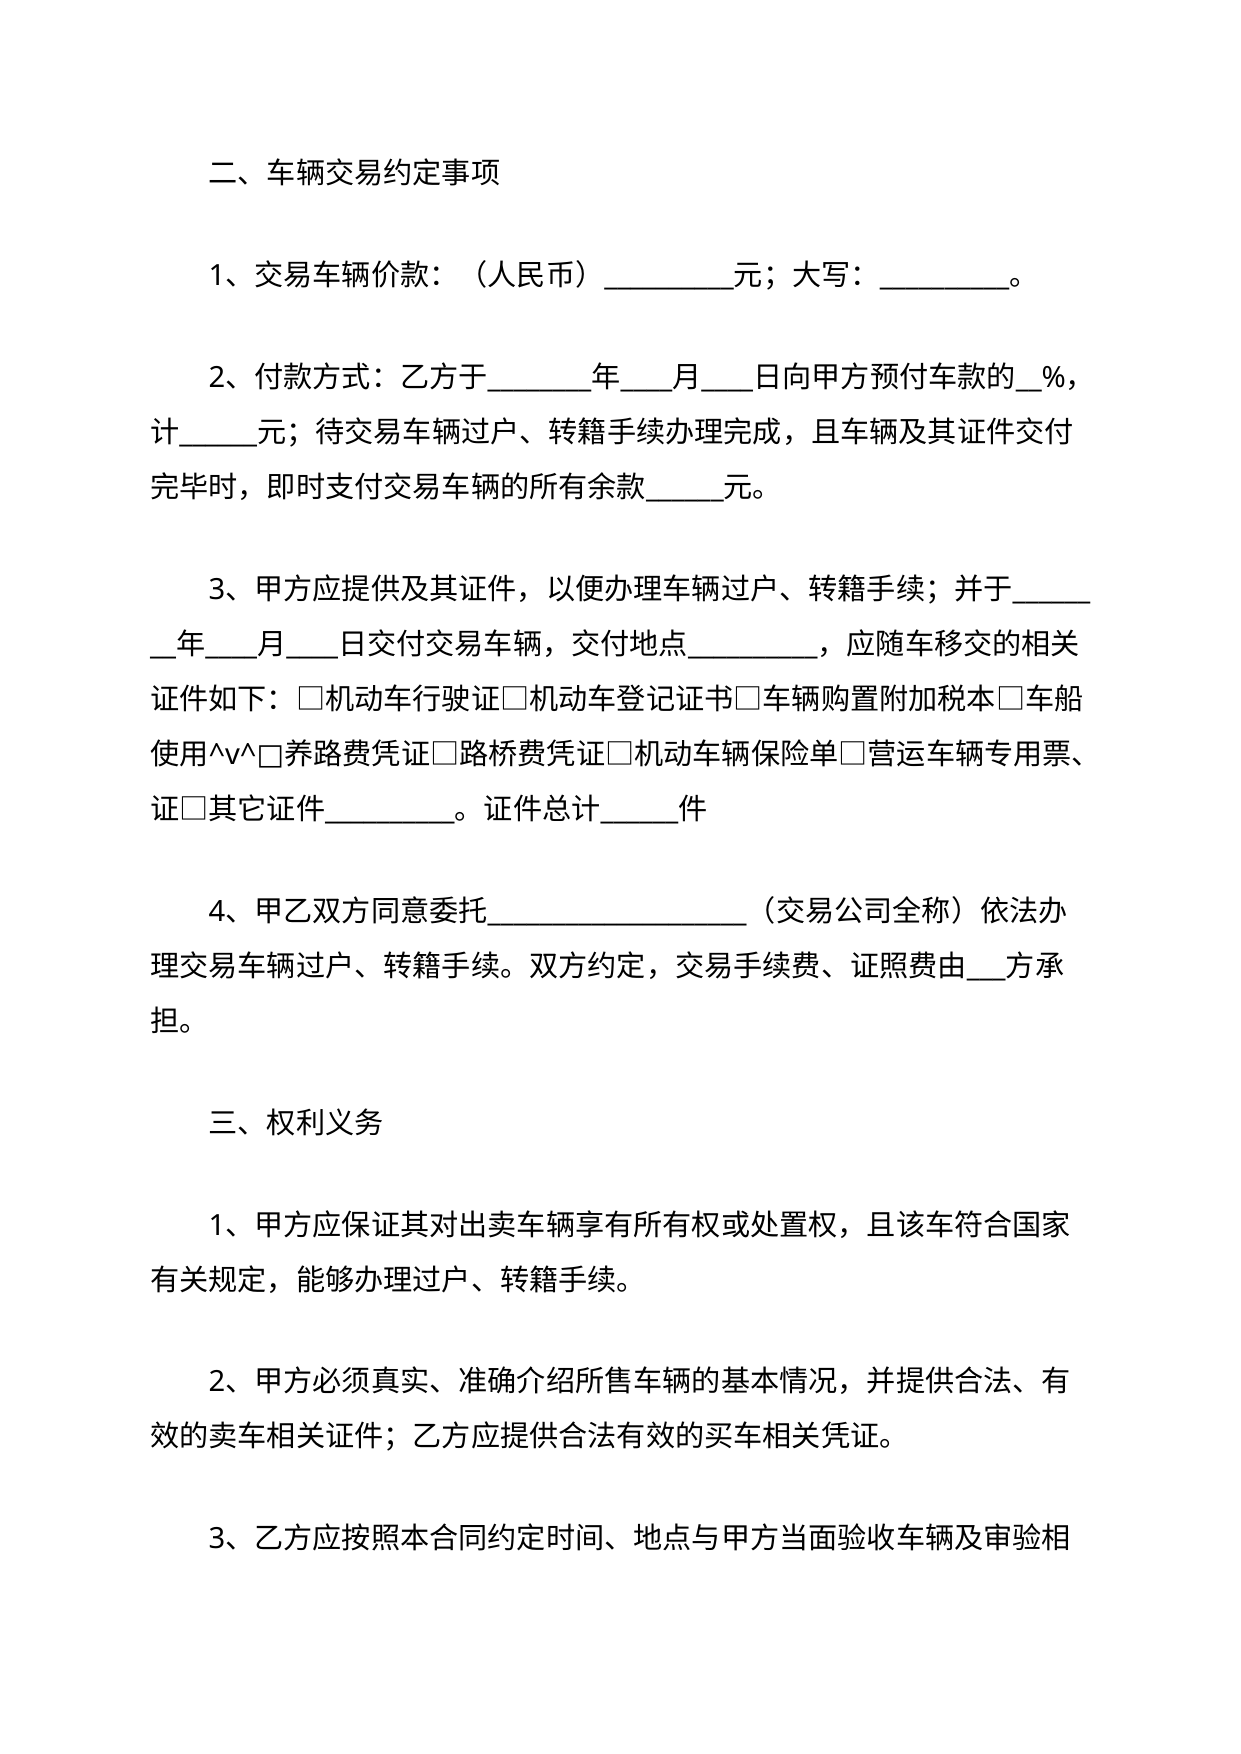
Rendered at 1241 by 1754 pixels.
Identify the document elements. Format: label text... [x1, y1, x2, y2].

text 1、甲方应保证其对出卖车辆享有所有权或处置权，且该车符合国家有关规定，能够办理过户、转籍手续。 [150, 1201, 1090, 1298]
text 3、甲方应提供及其证件，以便办理车辆过户、转籍手续；并于________年____月____日交付交易车辆，交付地点__________，应随车移交的相关证件如下：□机动车行驶证□机动车登记证书□车辆购置附加税本□车船使用^v^□养路费凭证□路桥费凭证□机动车辆保险单□营运车辆专用票、证□其它证件__________。证件总计______件 [150, 566, 1090, 828]
text 4、甲乙双方同意委托____________________（交易公司全称）依法办理交易车辆过户、转籍手续。双方约定，交易手续费、证照费由___方承担。 [150, 888, 1090, 1040]
text 二、车辆交易约定事项 [150, 150, 1090, 192]
text 2、付款方式：乙方于________年____月____日向甲方预付车款的__%，计______元；待交易车辆过户、转籍手续办理完成，且车辆及其证件交付完毕时，即时支付交易车辆的所有余款______元。 [150, 354, 1090, 506]
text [150, 1515, 1090, 1557]
text 1、交易车辆价款：（人民币）__________元；大写：__________。 [150, 252, 1090, 294]
text 2、甲方必须真实、准确介绍所售车辆的基本情况，并提供合法、有效的卖车相关证件；乙方应提供合法有效的买车相关凭证。 [150, 1358, 1090, 1455]
text 三、权利义务 [150, 1099, 1090, 1142]
